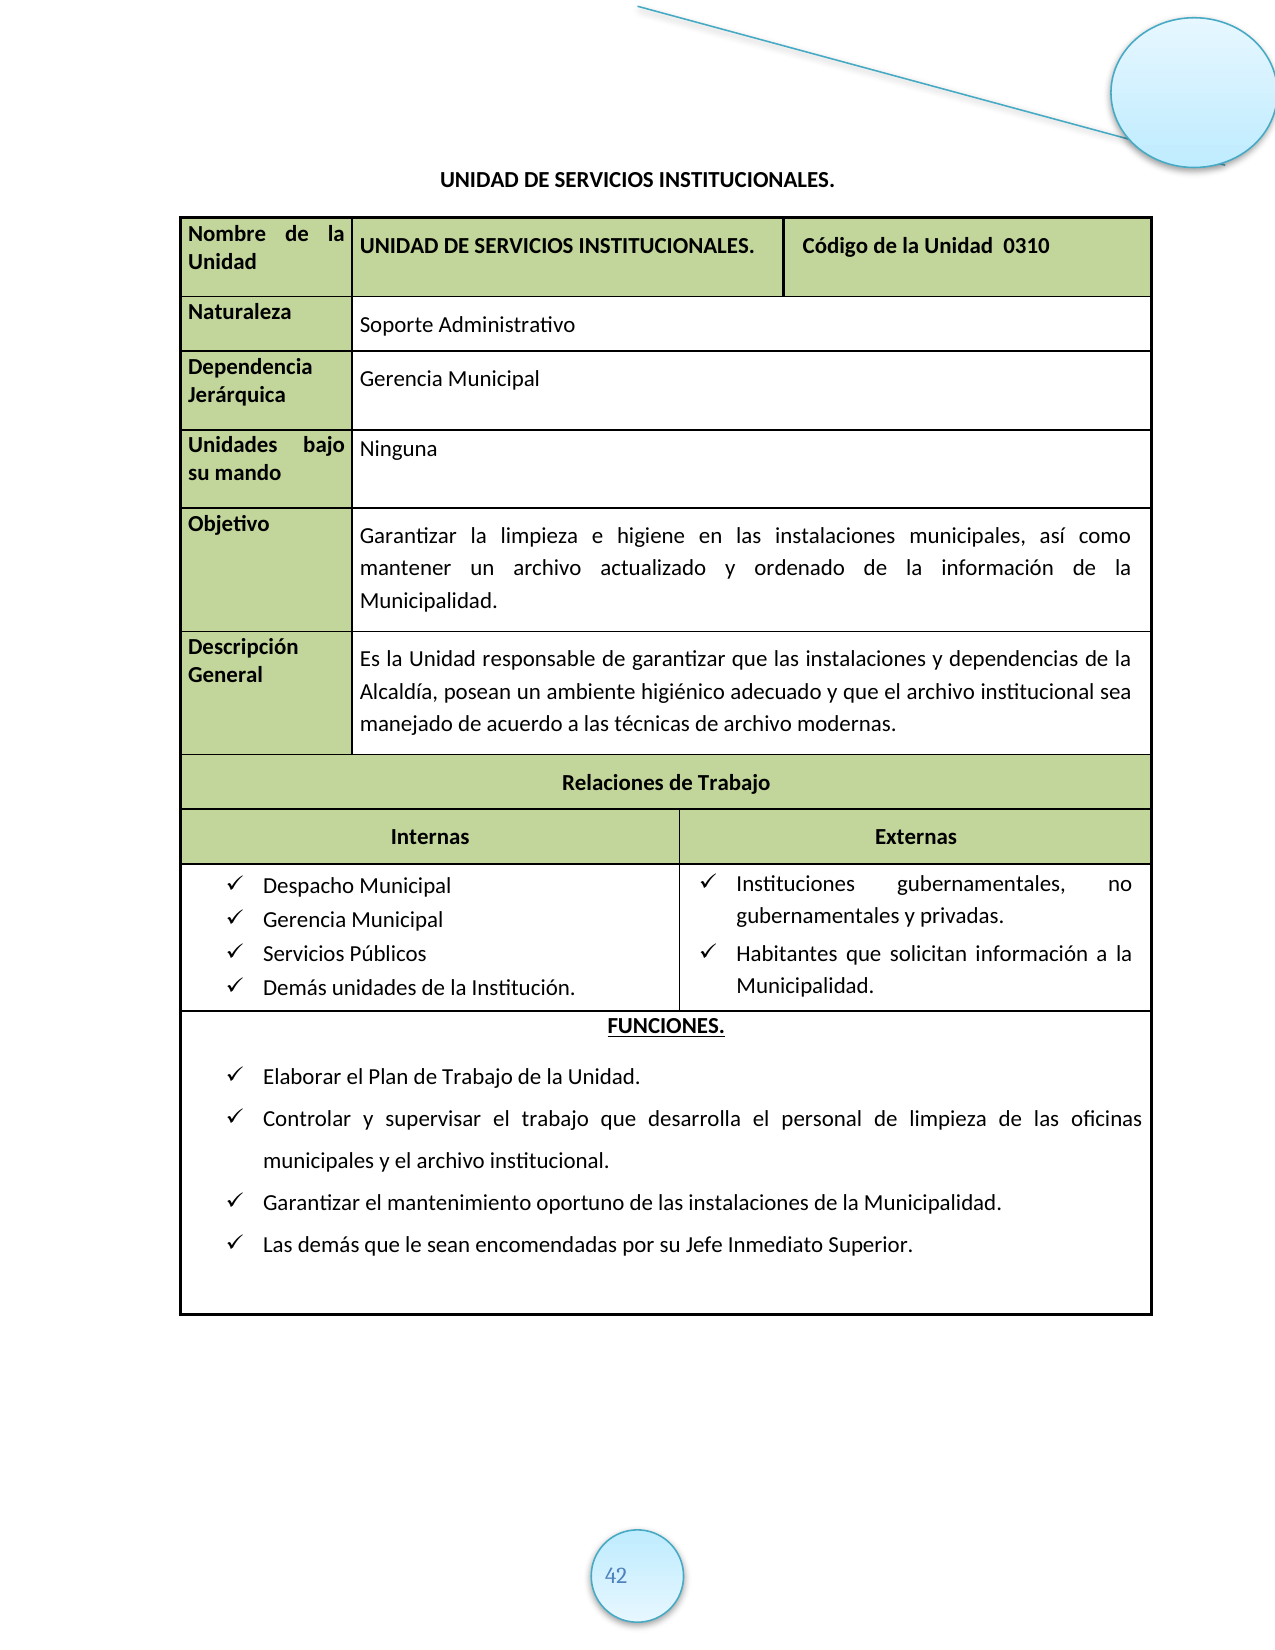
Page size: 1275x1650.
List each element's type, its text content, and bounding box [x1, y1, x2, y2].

table_cell Gerencia Municipal [353, 352, 1150, 429]
table_cell Dependencia Jerárquica [182, 352, 351, 429]
text UNIDAD DE SERVICIOS INSTITUCIONALES. [177, 166, 1098, 194]
table_cell Descripción General [182, 632, 351, 754]
table_cell Garantizar la limpieza e higiene en las instalaciones municipales, así como mantener un archivo actualizado y ordenado de la información de la Municipalidad. [353, 509, 1150, 631]
table_cell FUNCIONES. Elaborar el Plan de Trabajo de la Unidad. Controlar y supervisar el trabajo que desarrolla el personal de limpieza de las oficinas municipales y el archivo institucional. Garantizar el mantenimiento oportuno de las instalaciones de la Municipalidad. Las demás que le sean encomendadas por su Jefe Inmediato Superior. [182, 1012, 1150, 1313]
table_cell Despacho Municipal Gerencia Municipal Servicios Públicos Demás unidades de la Institución. [182, 865, 679, 1010]
table_cell Naturaleza [182, 297, 351, 350]
table_header Nombre de la Unidad [182, 219, 351, 296]
table_cell Es la Unidad responsable de garantizar que las instalaciones y dependencias de la Alcaldía, posean un ambiente higiénico adecuado y que el archivo institucional sea manejado de acuerdo a las técnicas de archivo modernas. [353, 632, 1150, 754]
table_cell Unidades bajo su mando [182, 431, 351, 507]
table_header Código de la Unidad 0310 [785, 219, 1150, 296]
table_cell Instituciones gubernamentales, no gubernamentales y privadas. Habitantes que solicitan información a la Municipalidad. [680, 865, 1150, 1010]
table_cell Internas [182, 810, 679, 863]
table_header UNIDAD DE SERVICIOS INSTITUCIONALES. [353, 219, 782, 296]
table_cell Objetivo [182, 509, 351, 631]
table_cell Ninguna [353, 431, 1150, 507]
table_cell Soporte Administrativo [353, 297, 1150, 350]
table_cell Relaciones de Trabajo [182, 755, 1150, 808]
table_cell Externas [680, 810, 1150, 863]
